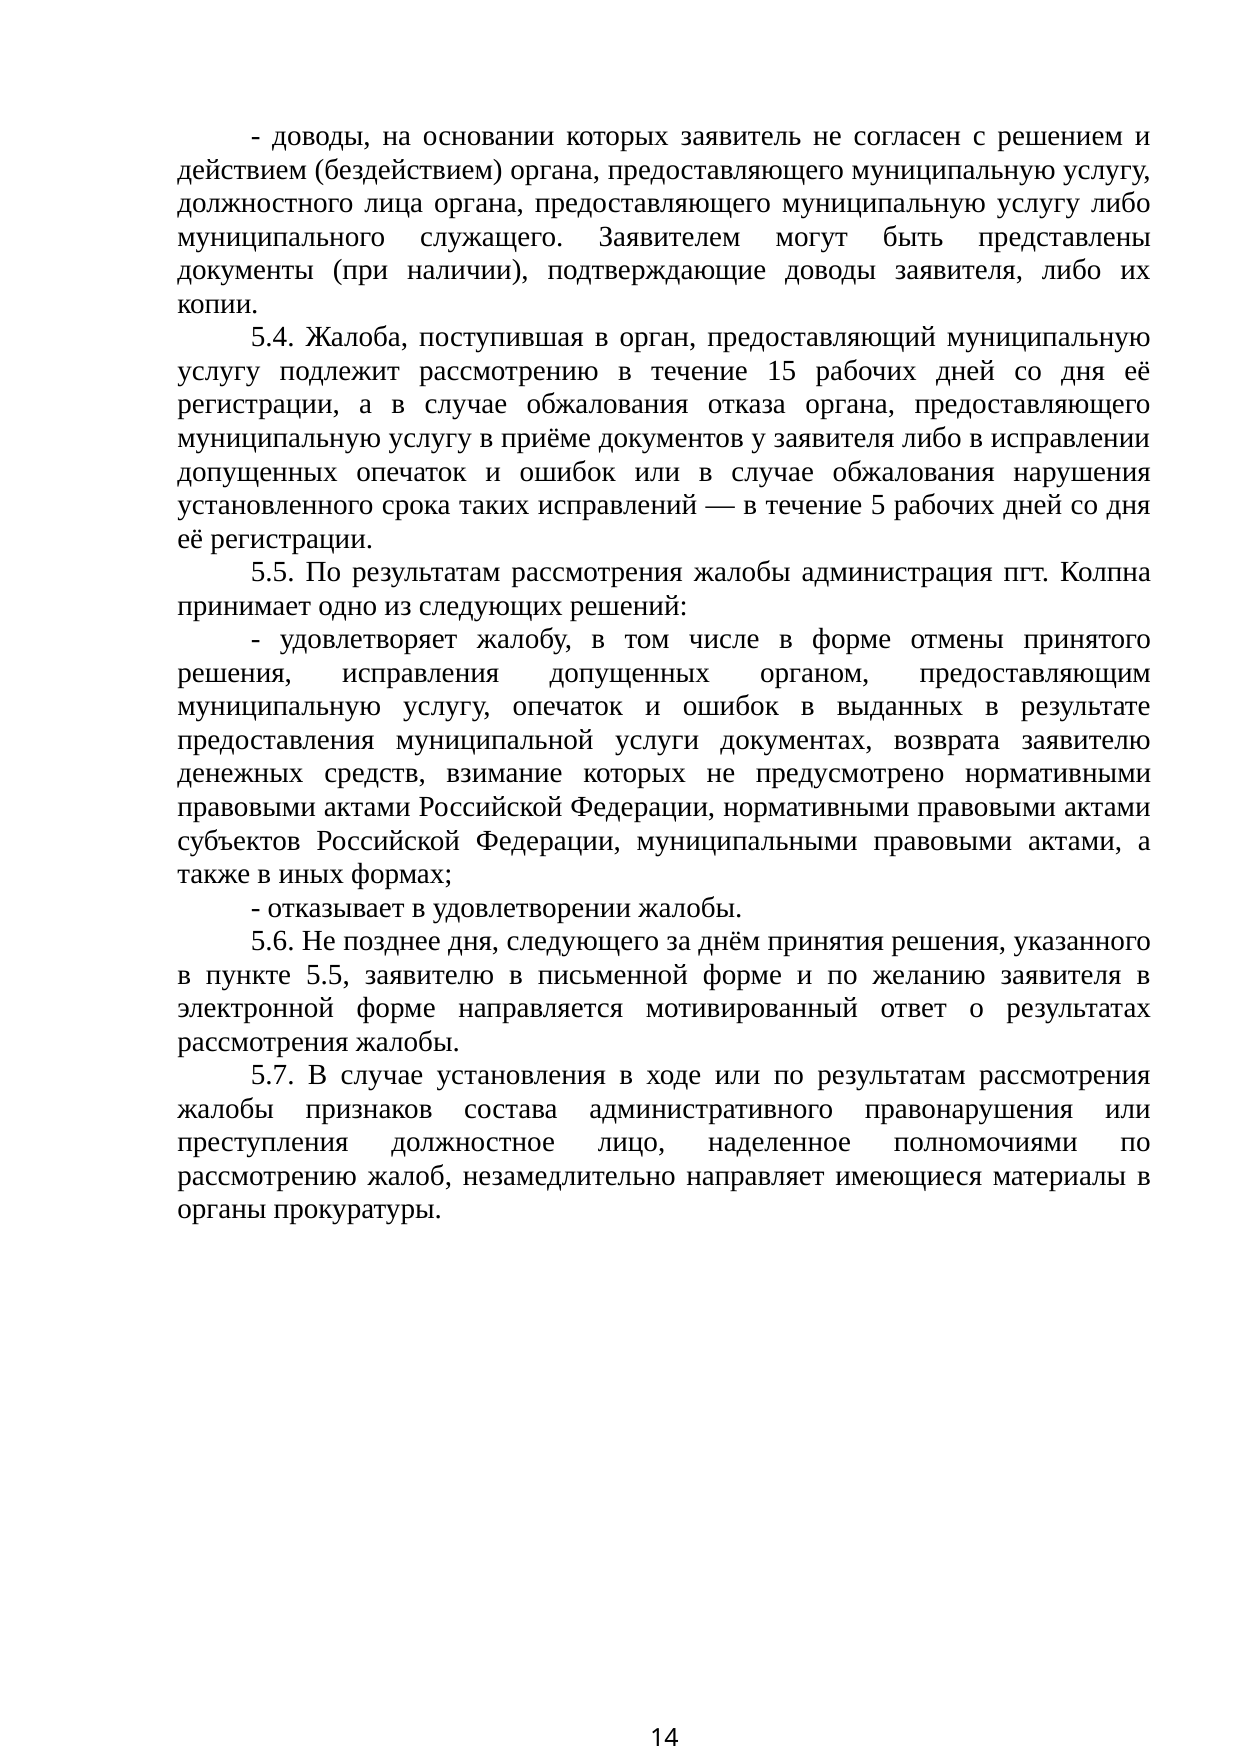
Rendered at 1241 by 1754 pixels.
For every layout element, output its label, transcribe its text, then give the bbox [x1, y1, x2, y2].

text 5.5. По результатам рассмотрения жалобы администрация пгт. Колпна принимает одно из следующих решений: [177, 554, 1152, 621]
text - удовлетворяет жалобу, в том числе в форме отмены принятого решения, исправления допущенных органом, предоставляющим муниципальную услугу, опечаток и ошибок в выданных в результате предоставления муниципальной услуги документах, возврата заявителю денежных средств, взимание которых не предусмотрено нормативными правовыми актами Российской Федерации, нормативными правовыми актами субъектов Российской Федерации, муниципальными правовыми актами, а также в иных формах; [177, 621, 1152, 890]
text - отказывает в удовлетворении жалобы. [177, 890, 1152, 923]
text 5.4. Жалоба, поступившая в орган, предоставляющий муниципальную услугу подлежит рассмотрению в течение 15 рабочих дней со дня её регистрации, а в случае обжалования отказа органа, предоставляющего муниципальную услугу в приёме документов у заявителя либо в исправлении допущенных опечаток и ошибок или в случае обжалования нарушения установленного срока таких исправлений — в течение 5 рабочих дней со дня её регистрации. [177, 319, 1152, 554]
text - доводы, на основании которых заявитель не согласен с решением и действием (бездействием) органа, предоставляющего муниципальную услугу, должностного лица органа, предоставляющего муниципальную услугу либо муниципального служащего. Заявителем могут быть представлены документы (при наличии), подтверждающие доводы заявителя, либо их копии. [177, 118, 1152, 319]
text 5.7. В случае установления в ходе или по результатам рассмотрения жалобы признаков состава административного правонарушения или преступления должностное лицо, наделенное полномочиями по рассмотрению жалоб, незамедлительно направляет имеющиеся материалы в органы прокуратуры. [177, 1057, 1152, 1225]
text 5.6. Не позднее дня, следующего за днём принятия решения, указанного в пункте 5.5, заявителю в письменной форме и по желанию заявителя в электронной форме направляется мотивированный ответ о результатах рассмотрения жалобы. [177, 923, 1152, 1057]
